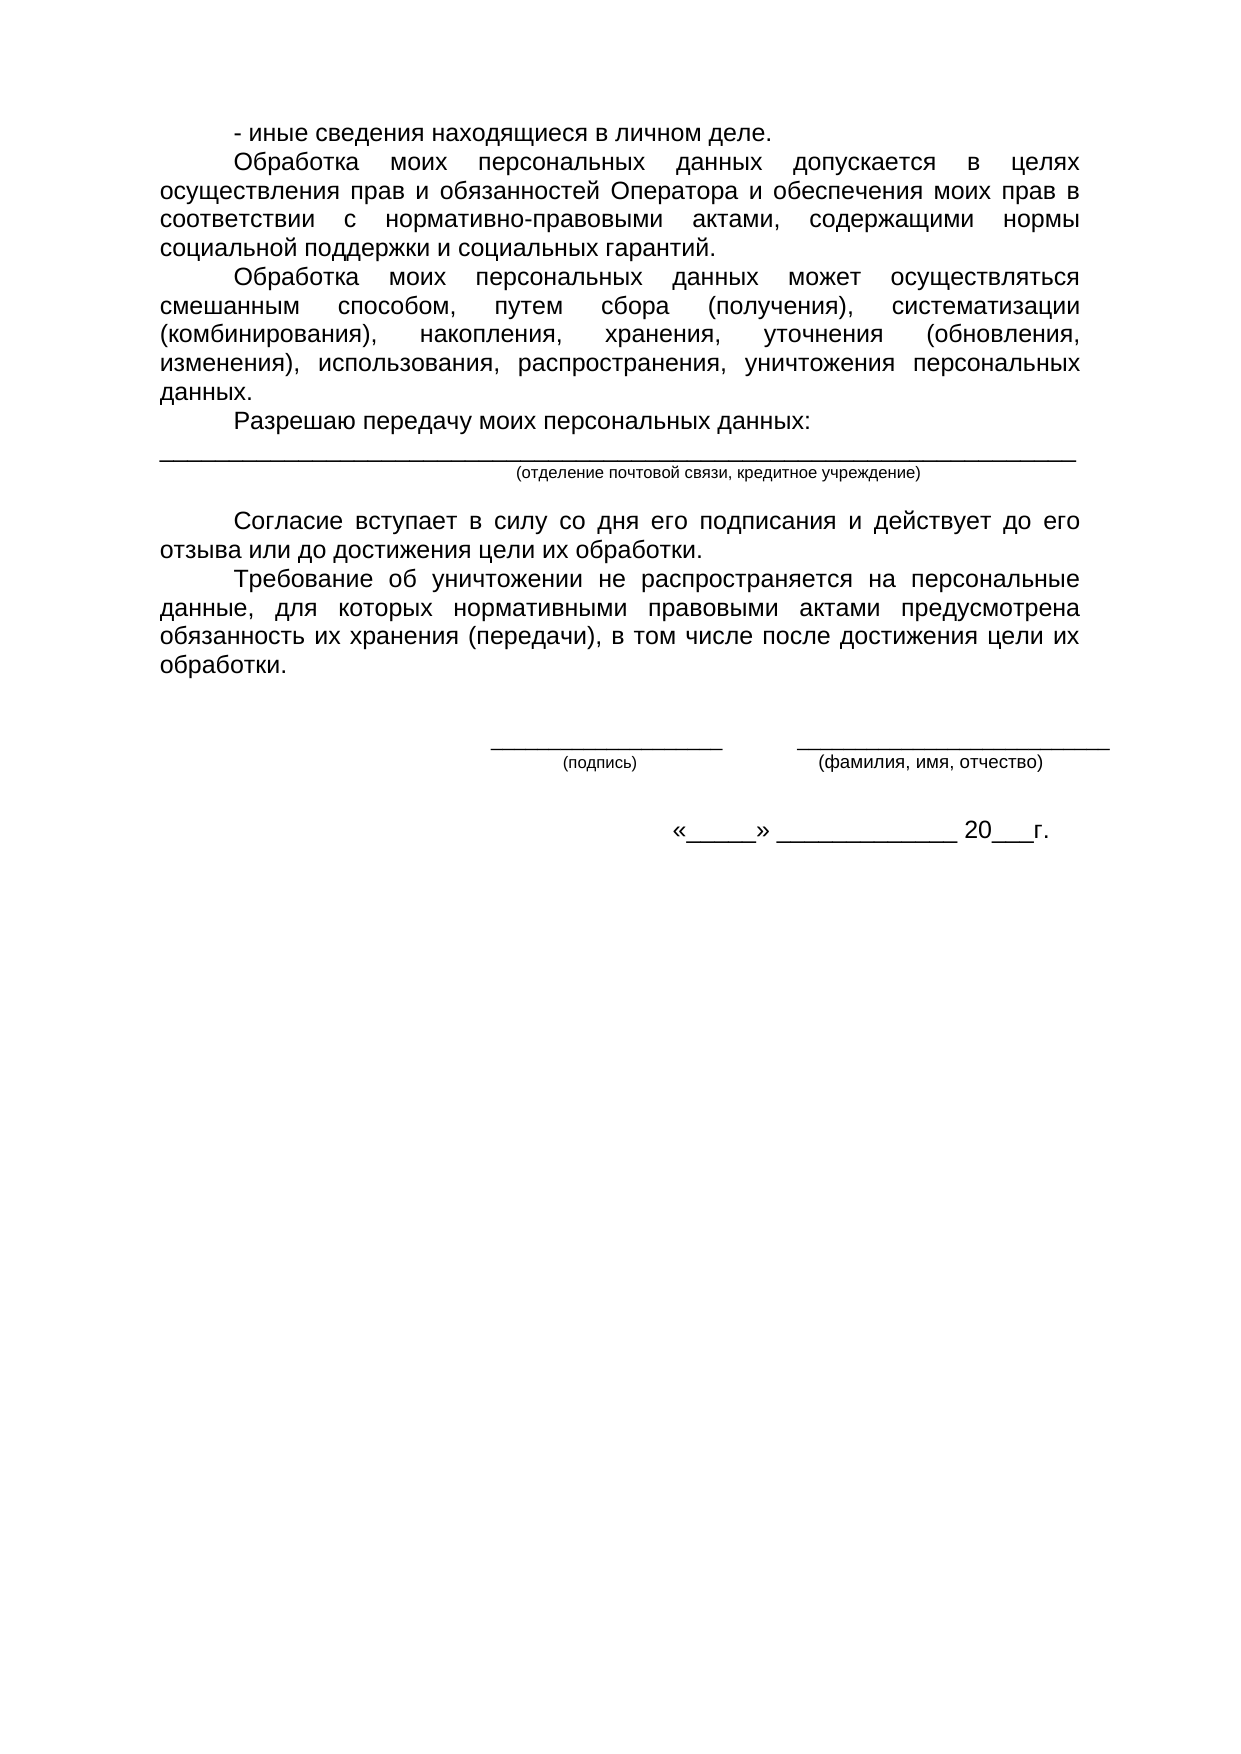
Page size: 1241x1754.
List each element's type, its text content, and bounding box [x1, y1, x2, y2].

text Согласие вступает в силу со дня его подписания и действует до его отзыва или до достижения цели их обработки. [159, 506, 1081, 564]
text - иные сведения находящиеся в личном деле. [159, 118, 1081, 147]
text Обработка моих персональных данных допускается в целях осуществления прав и обязанностей Оператора и обеспечения моих прав в соответствии с нормативно-правовыми актами, содержащими нормы социальной поддержки и социальных гарантий. [159, 147, 1081, 262]
text (подпись) (фамилия, имя, отчество) [159, 751, 1110, 772]
text Разрешаю передачу моих персональных данных: __________________________________________________________________ [159, 406, 1081, 463]
text (отделение почтовой связи, кредитное учреждение) [159, 463, 1081, 482]
text ____________________ ___________________________ [159, 727, 1110, 751]
text Обработка моих персональных данных может осуществляться смешанным способом, путем сбора (получения), систематизации (комбинирования), накопления, хранения, уточнения (обновления, изменения), использования, распространения, уничтожения персональных данных. [159, 262, 1081, 406]
text Требование об уничтожении не распространяется на персональные данные, для которых нормативными правовыми актами предусмотрена обязанность их хранения (передачи), в том числе после достижения цели их обработки. [159, 564, 1081, 679]
text «_____» _____________ 20___г. [159, 815, 1110, 844]
